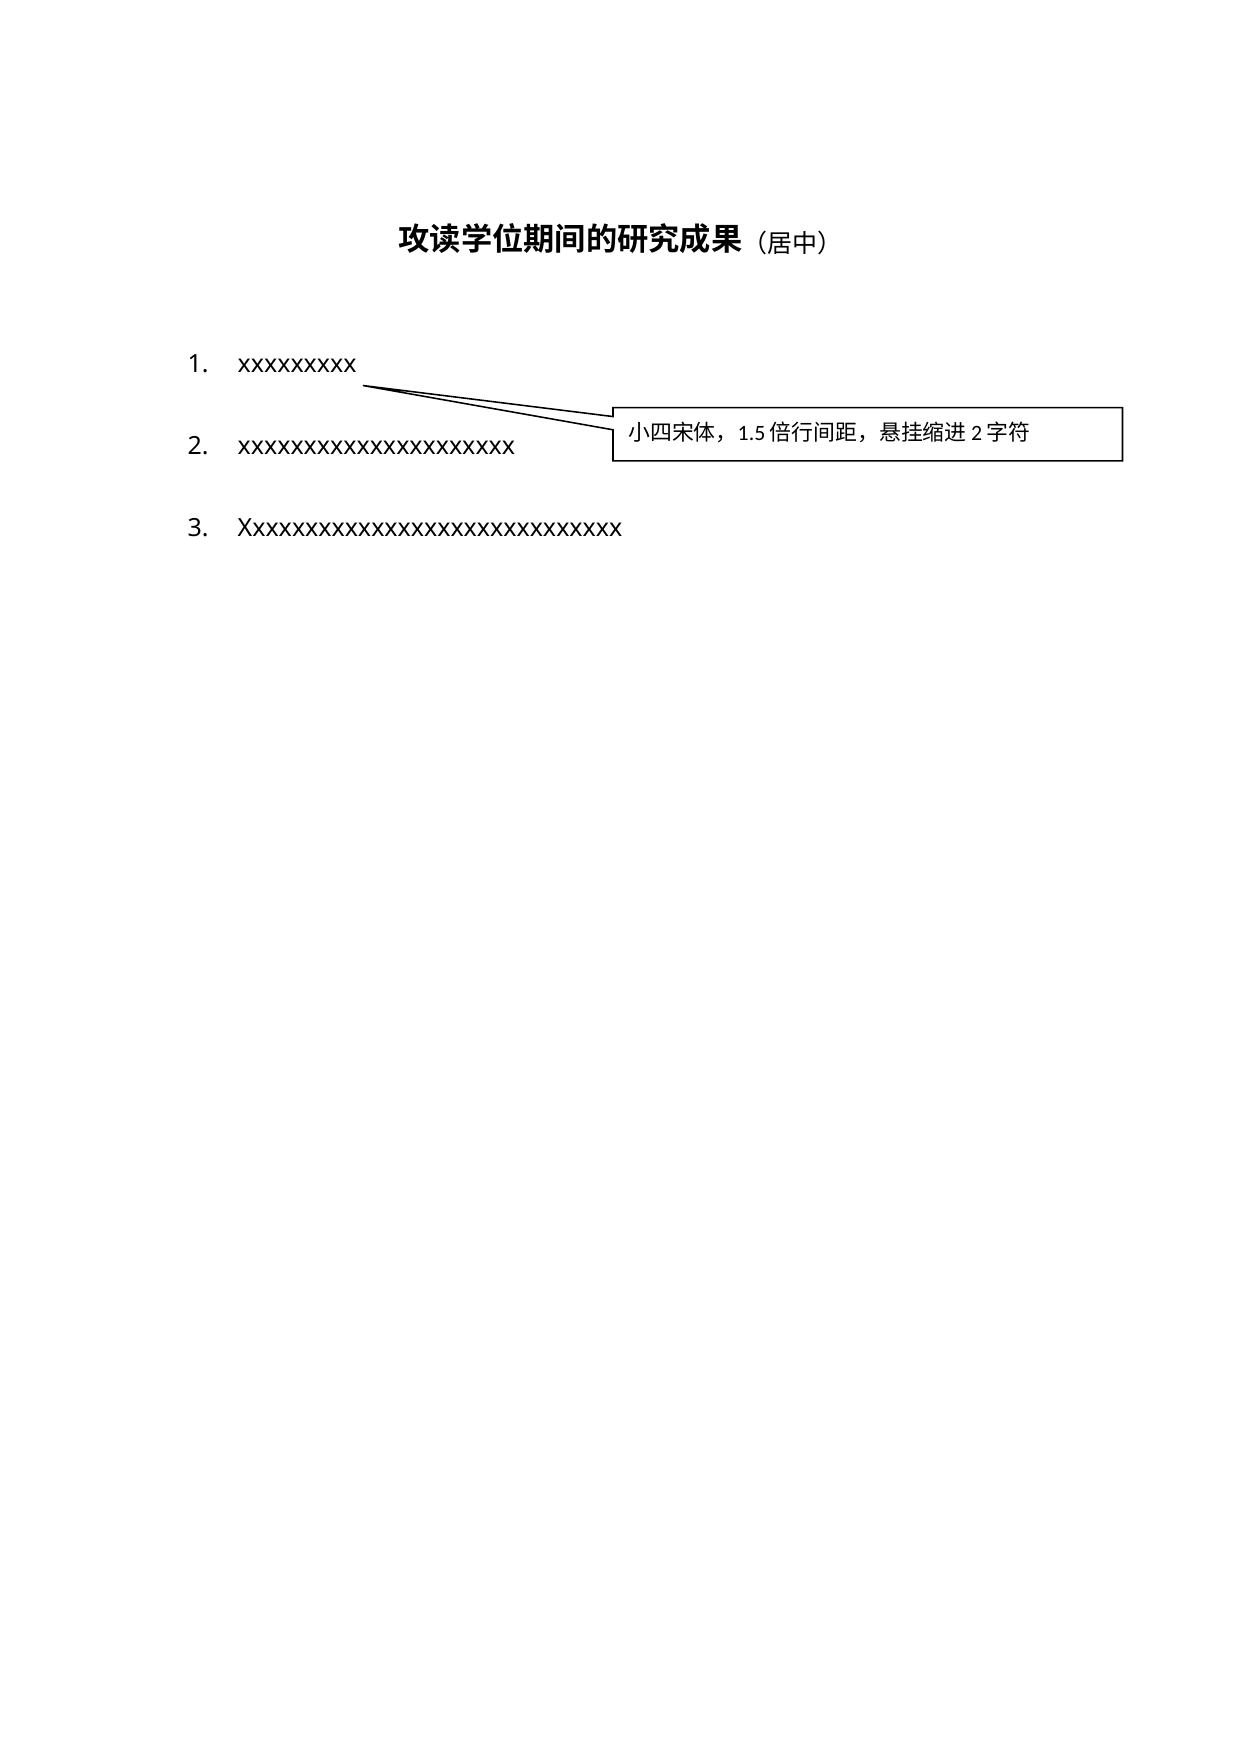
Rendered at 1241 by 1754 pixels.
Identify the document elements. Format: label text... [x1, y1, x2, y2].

list xxxxxxxxxxxxxxxxxxxxx [470, 397, 1053, 415]
list xxxxxxxxxxxxxxxxxxxxx [187, 397, 612, 462]
list Xxxxxxxxxxxxxxxxxxxxxxxxxxxxx [187, 478, 1053, 543]
list xxxxxxxxx [187, 314, 1053, 379]
text 攻读学位期间的研究成果（居中） [187, 194, 1053, 259]
